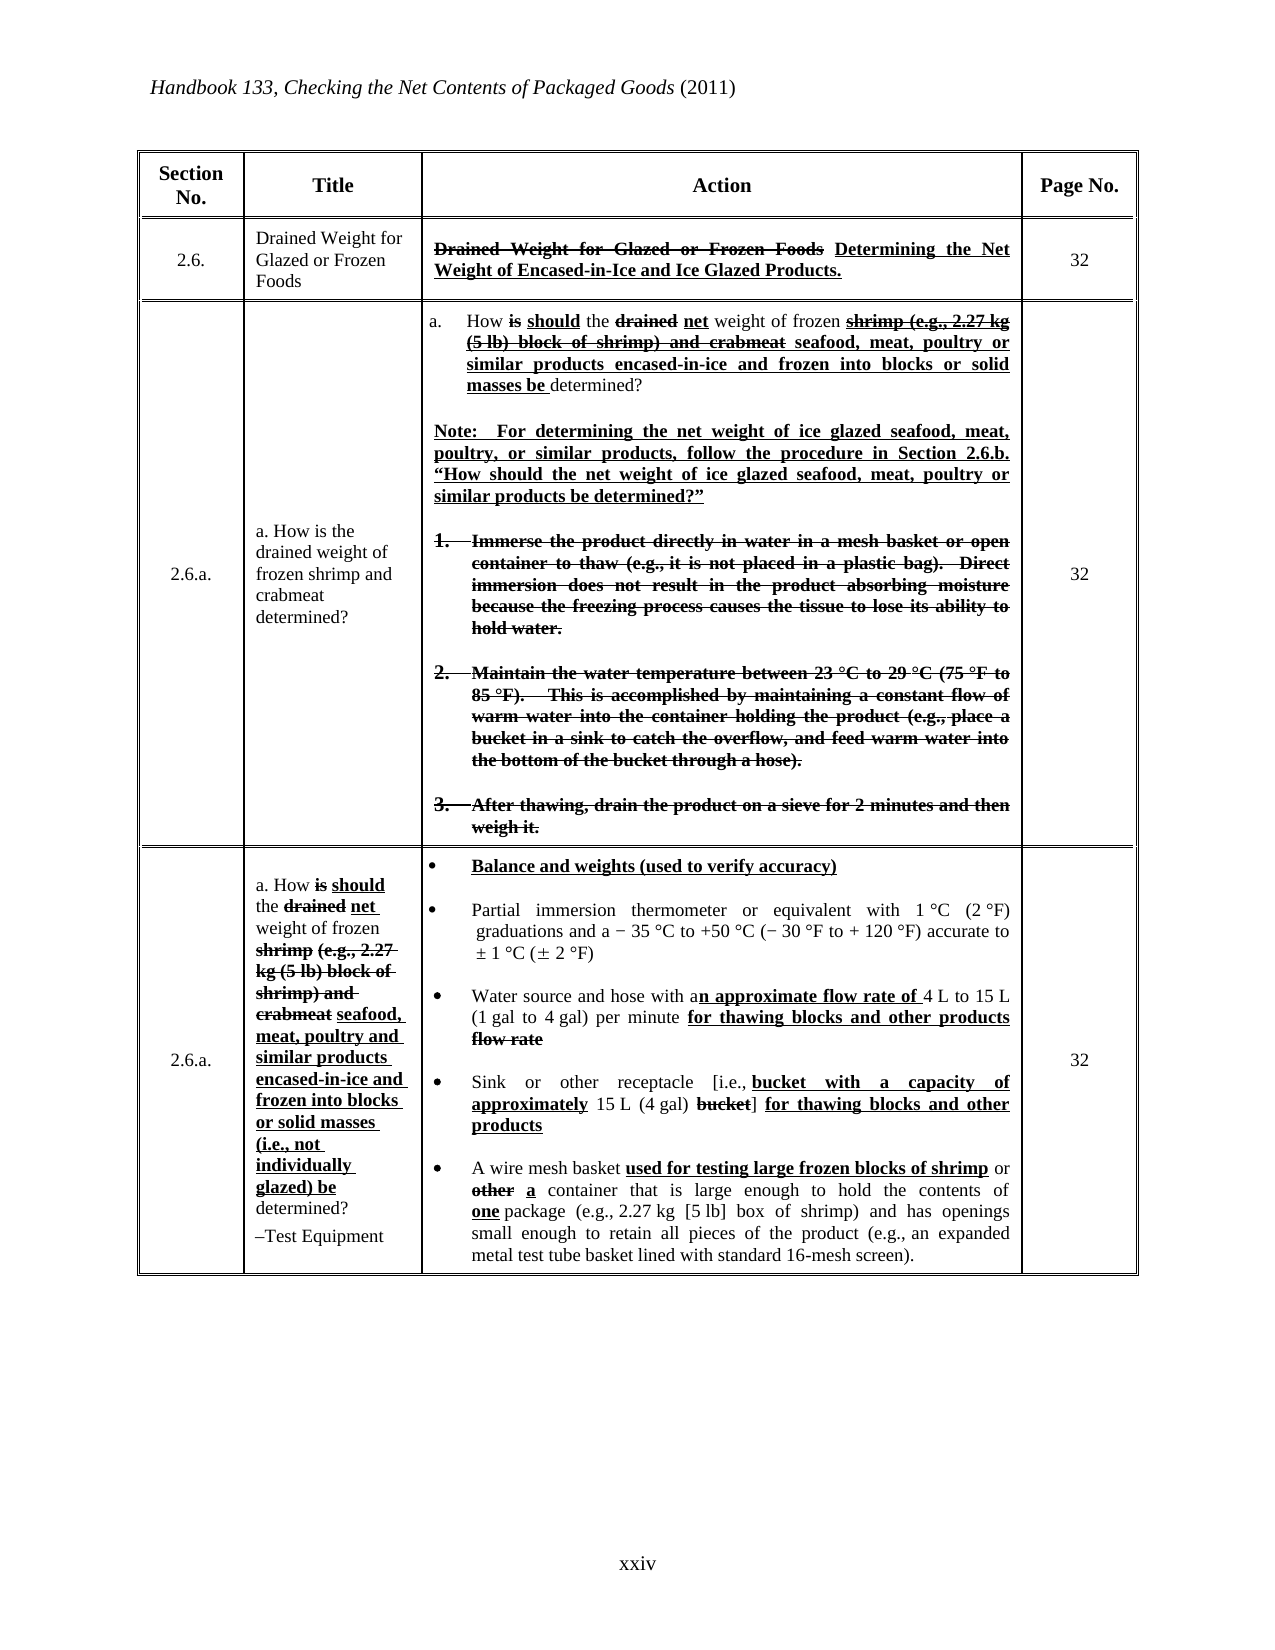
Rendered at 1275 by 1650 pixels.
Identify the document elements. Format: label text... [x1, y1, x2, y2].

table_cell Balance and weights (used to verify accuracy) Partial immersion thermometer or equivalent with 1 °C (2 °F) graduations and a − 35 °C to +50 °C (− 30 °F to + 120 °F) accurate to ± 1 °C ( 2 °F) Water source and hose with an approximate flow rate of 4 L to 15 L (1 gal to 4 gal) per minute for thawing blocks and other products flow rate Sink or other receptacle [i.e., bucket with a capacity of approximately 15 L (4 gal) bucket] for thawing blocks and other products A wire mesh basket used for testing large frozen blocks of shrimp or other a container that is large enough to hold the contents of one package (e.g., 2.27 kg [5 lb] box of shrimp) and has openings small enough to retain all pieces of the product (e.g., an expanded metal test tube basket lined with standard 16-mesh screen). [423, 848, 1021, 1272]
table_cell 2.6. [138, 216, 243, 299]
table_cell Drained Weight for Glazed or Frozen Foods [245, 219, 421, 299]
table_cell 32 [1023, 216, 1137, 299]
table_cell 32 [1023, 299, 1137, 845]
table_cell 2.6.a. [140, 845, 243, 1272]
table_header Page No. [1023, 153, 1136, 216]
table_header Action [423, 153, 1021, 216]
table_header Section No. [140, 153, 243, 216]
table_header Title [245, 153, 421, 216]
table_cell 32 [1023, 845, 1136, 1272]
table_cell Drained Weight for Glazed or Frozen Foods Determining the Net Weight of Encased-in-Ice and Ice Glazed Products. [423, 219, 1021, 299]
table_cell 2.6.a. [138, 299, 243, 845]
table_cell How is should the drained net weight of frozen shrimp (e.g., 2.27 kg (5 lb) block of shrimp) and crabmeat seafood, meat, poultry or similar products encased-in-ice and frozen into blocks or solid masses be determined? Note: For determining the net weight of ice glazed seafood, meat, poultry, or similar products, follow the procedure in Section 2.6.b. “How should the net weight of ice glazed seafood, meat, poultry or similar products be determined?” Immerse the product directly in water in a mesh basket or open container to thaw (e.g., it is not placed in a plastic bag). Direct immersion does not result in the product absorbing moisture because the freezing process causes the tissue to lose its ability to hold water. Maintain the water temperature between 23 °C to 29 °C (75 °F to 85 °F). This is accomplished by maintaining a constant flow of warm water into the container holding the product (e.g., place a bucket in a sink to catch the overflow, and feed warm water into the bottom of the bucket through a hose). After thawing, drain the product on a sieve for 2 minutes and then weigh it. [423, 302, 1021, 845]
table_cell a. How is should the drained net weight of frozen shrimp (e.g., 2.27 kg (5 lb) block of shrimp) and crabmeat seafood, meat, poultry and similar products encased-in-ice and frozen into blocks or solid masses (i.e., not individually glazed) be determined? –Test Equipment [245, 848, 421, 1272]
table_cell a. How is the drained weight of frozen shrimp and crabmeat determined? [245, 302, 421, 845]
